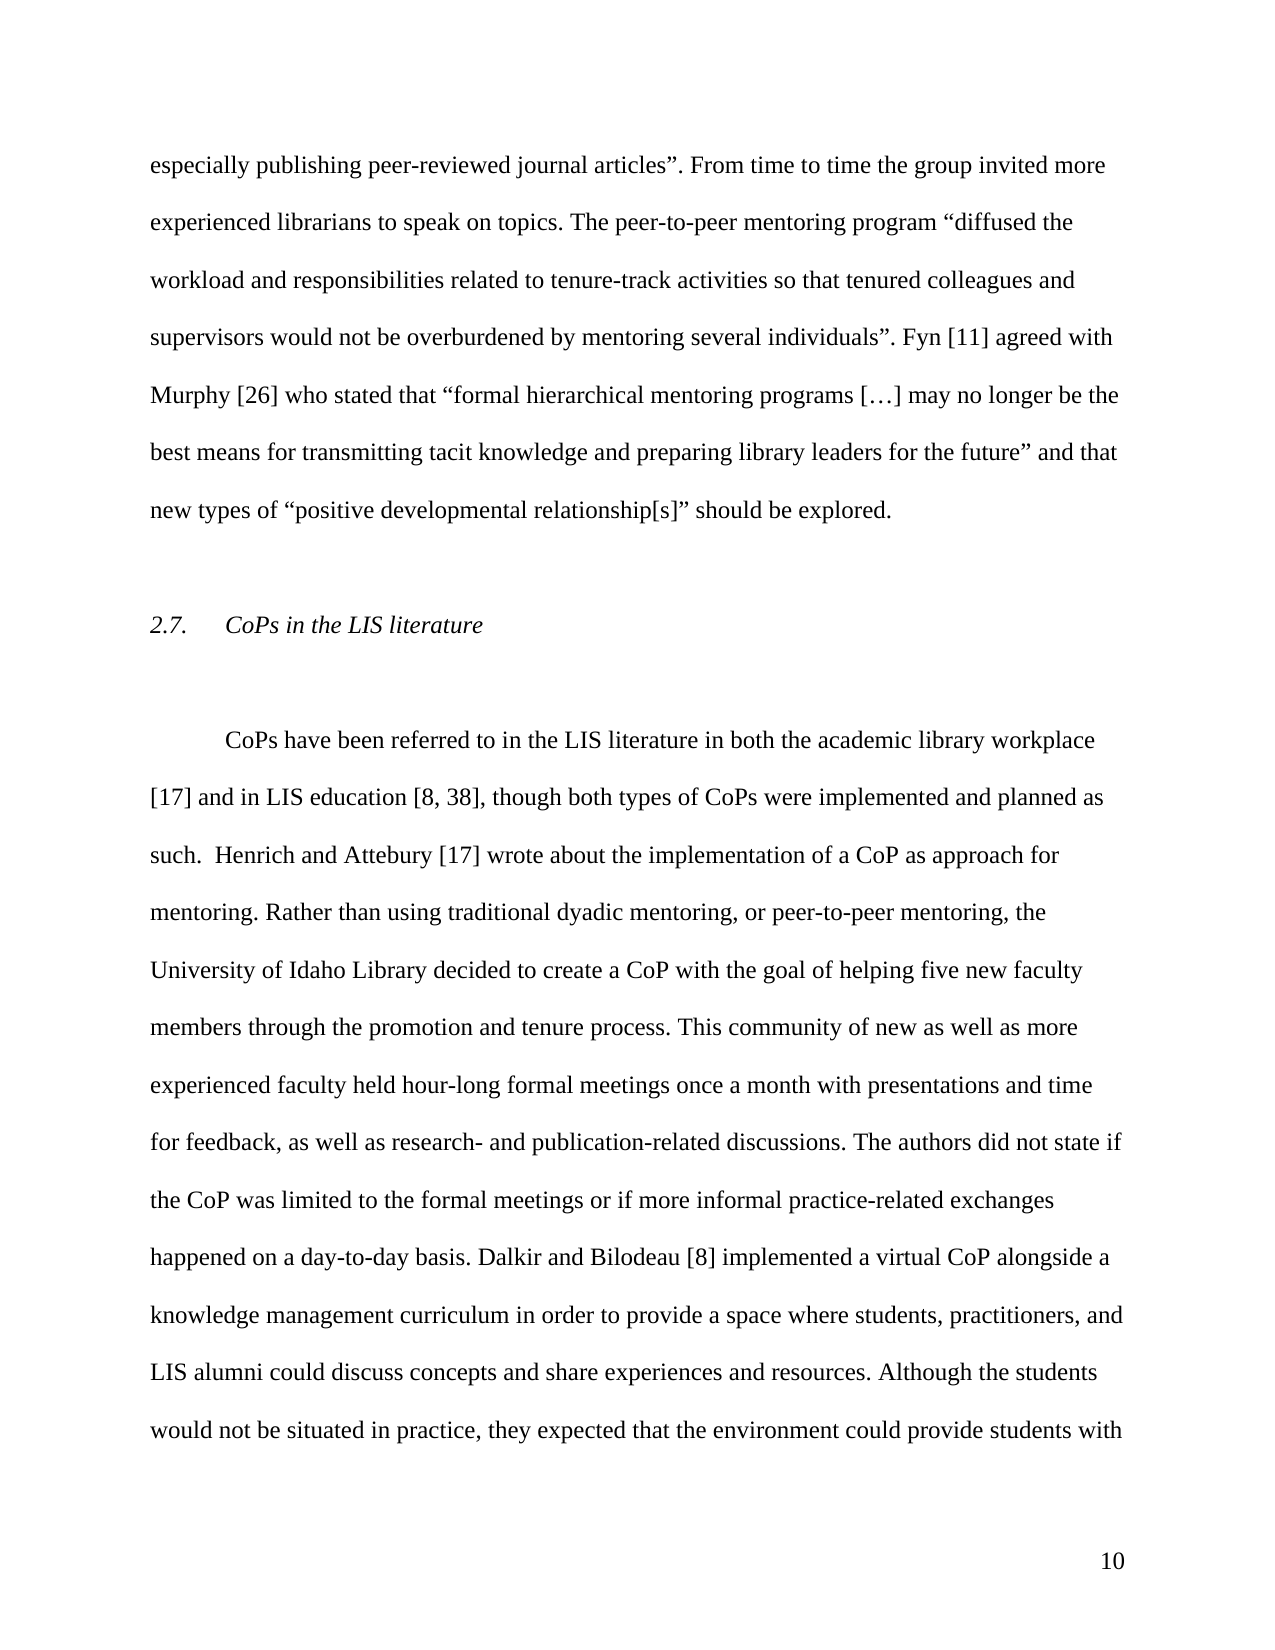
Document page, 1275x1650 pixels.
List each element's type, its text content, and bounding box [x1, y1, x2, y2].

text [150, 150, 1125, 524]
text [150, 725, 1125, 1444]
subtitle 2.7. CoPs in the LIS literature [150, 610, 1125, 639]
